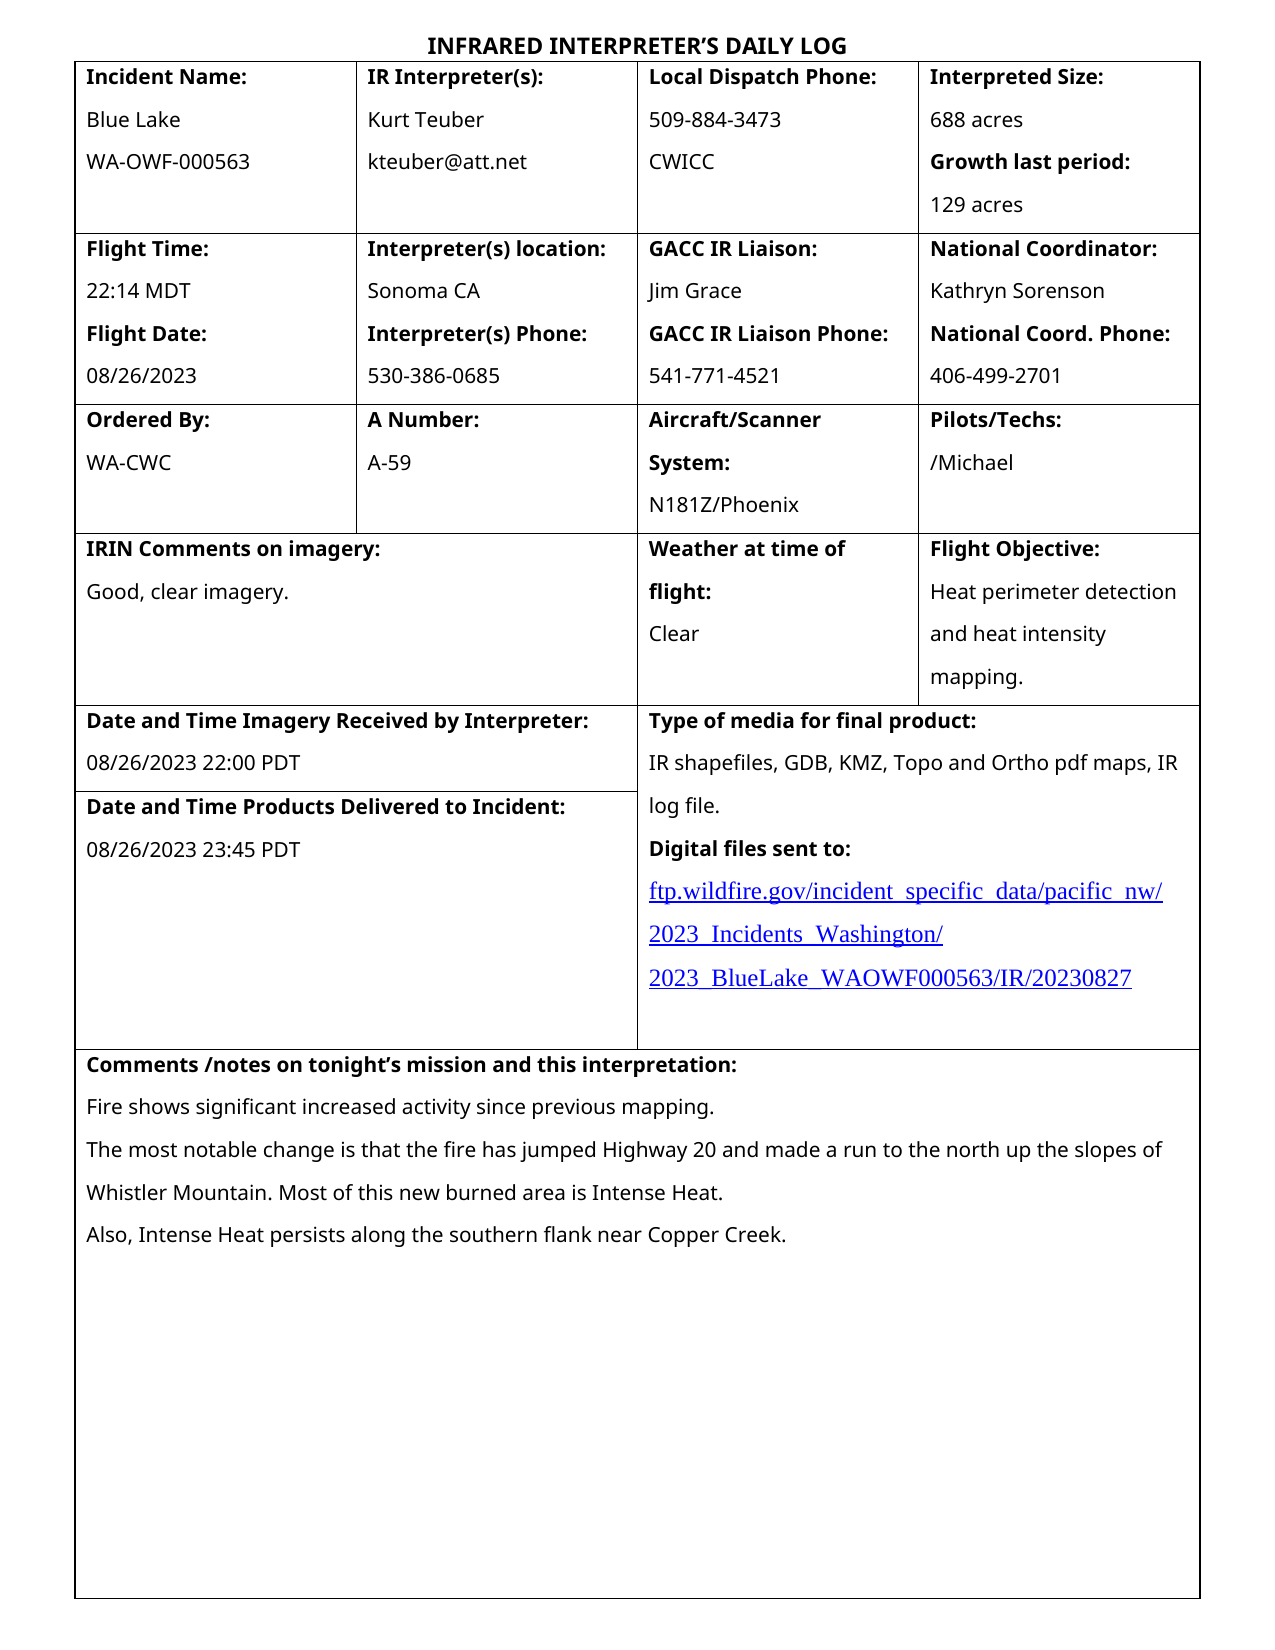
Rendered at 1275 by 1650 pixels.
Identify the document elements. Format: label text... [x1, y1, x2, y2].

table_cell Weather at time of flight: Clear [638, 534, 918, 705]
table_cell A Number: A-59 [357, 405, 637, 533]
table_cell Comments /notes on tonight’s mission and this interpretation: Fire shows significant increased activity since previous mapping. The most notable change is that the fire has jumped Highway 20 and made a run to the north up the slopes of Whistler Mountain. Most of this new burned area is Intense Heat. Also, Intense Heat persists along the southern flank near Copper Creek. [76, 1050, 1199, 1598]
table_cell Ordered By: WA-CWC [76, 405, 356, 533]
table_cell Aircraft/Scanner System: N181Z/Phoenix [638, 405, 918, 533]
table_header Incident Name: Blue Lake WA-OWF-000563 [76, 62, 356, 233]
table_cell Pilots/Techs: /Michael [919, 405, 1199, 533]
table_cell Date and Time Products Delivered to Incident: 08/26/2023 23:45 PDT [76, 792, 637, 1049]
table_cell Flight Time: 22:14 MDT Flight Date: 08/26/2023 [76, 234, 356, 404]
table_cell GACC IR Liaison: Jim Grace GACC IR Liaison Phone: 541-771-4521 [638, 234, 918, 404]
table_cell Type of media for final product: IR shapefiles, GDB, KMZ, Topo and Ortho pdf maps, IR log file. Digital files sent to: ftp.wildfire.gov/incident_specific_data/pacific_nw/2023_Incidents_Washington/2023_BlueLake_WAOWF000563/IR/20230827 [638, 706, 1199, 1049]
table_cell Flight Objective: Heat perimeter detection and heat intensity mapping. [919, 534, 1199, 705]
table_cell Interpreter(s) location: Sonoma CA Interpreter(s) Phone: 530-386-0685 [357, 234, 637, 404]
table_header Local Dispatch Phone: 509-884-3473 CWICC [638, 62, 918, 233]
table_cell IRIN Comments on imagery: Good, clear imagery. [76, 534, 637, 705]
table_header Interpreted Size: 688 acres Growth last period: 129 acres [919, 62, 1199, 233]
table_cell Date and Time Imagery Received by Interpreter: 08/26/2023 22:00 PDT [76, 706, 637, 791]
table_header IR Interpreter(s): Kurt Teuber kteuber@att.net [357, 62, 637, 233]
table_cell National Coordinator: Kathryn Sorenson National Coord. Phone: 406-499-2701 [919, 234, 1199, 404]
